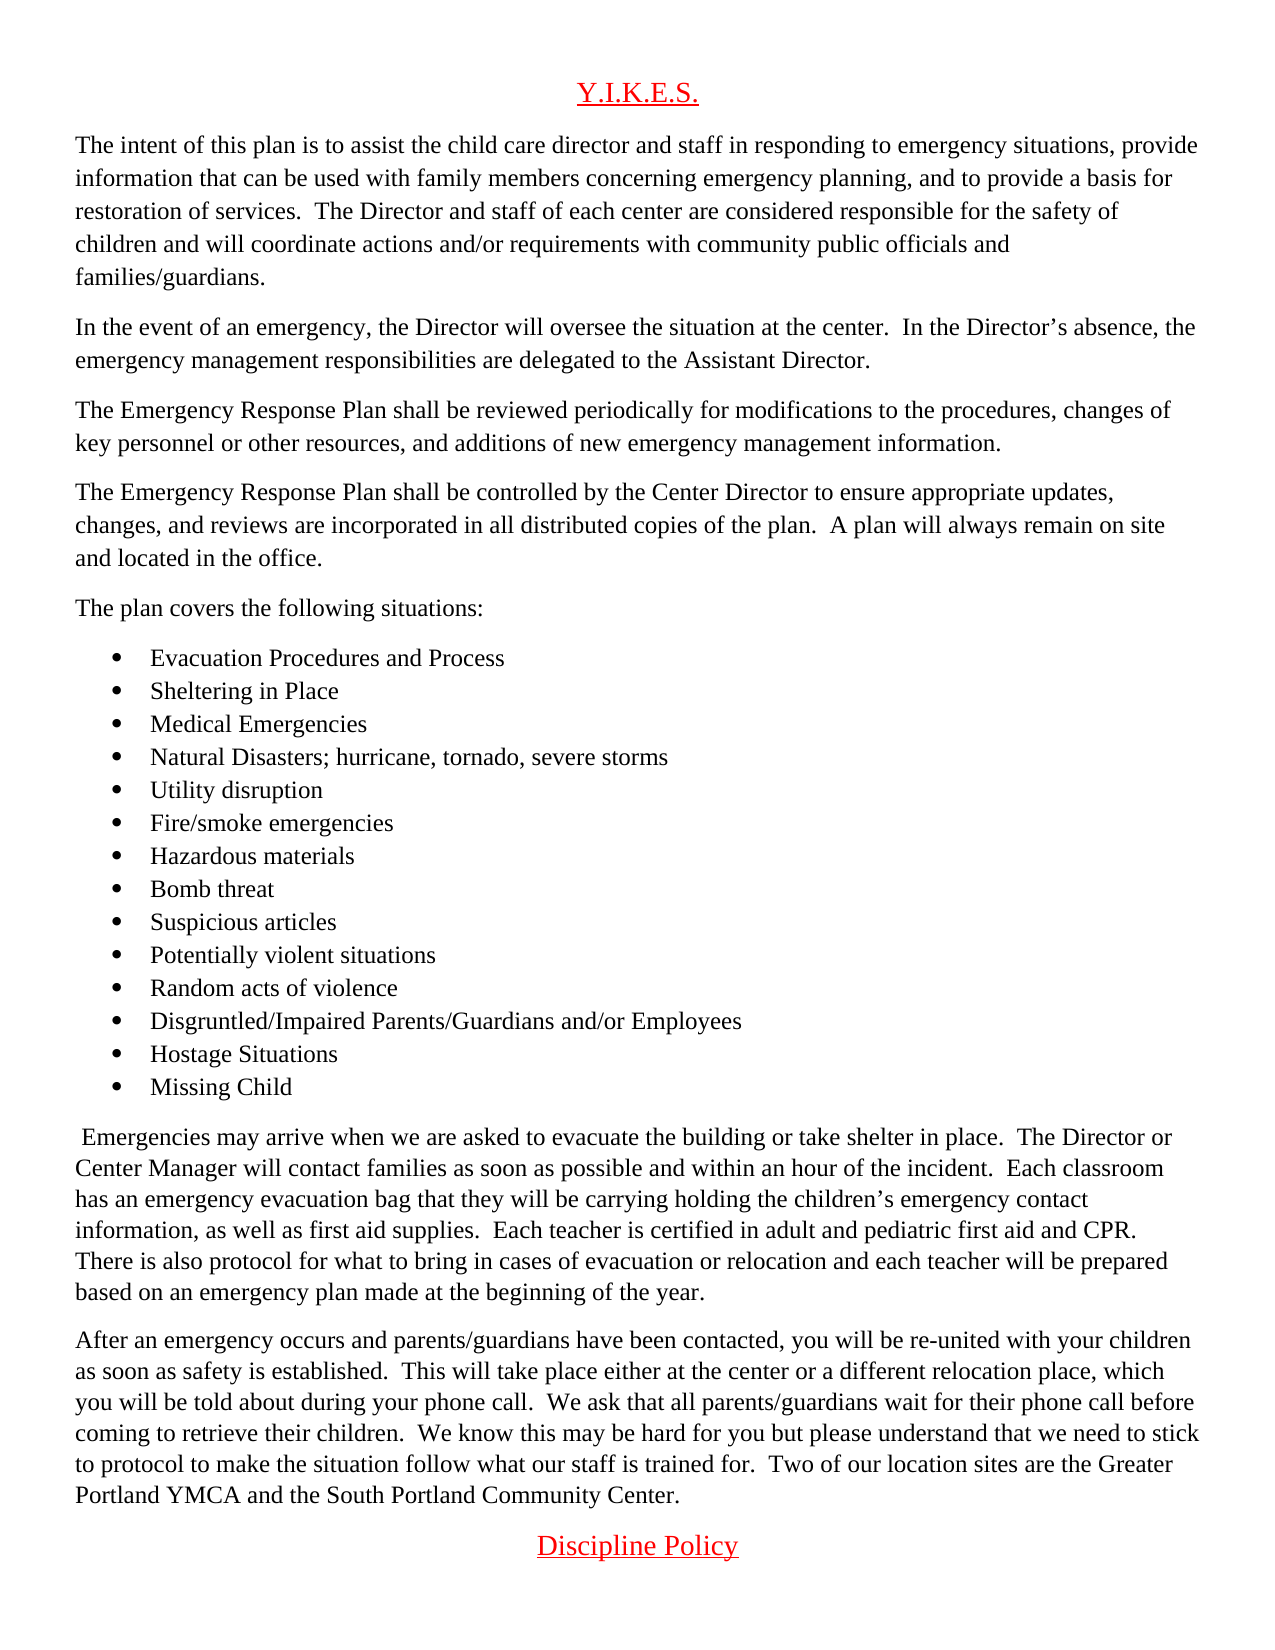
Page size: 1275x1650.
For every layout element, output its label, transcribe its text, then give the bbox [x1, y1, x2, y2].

text The intent of this plan is to assist the child care director and staff in responding to emergency situations, provide information that can be used with family members concerning emergency planning, and to provide a basis for restoration of services. The Director and staff of each center are considered responsible for the safety of children and will coordinate actions and/or requirements with community public officials and families/guardians. [75, 130, 1200, 291]
list Natural Disasters; hurricane, tornado, severe storms [112, 742, 1200, 771]
list Sheltering in Place [112, 676, 1200, 704]
list Missing Child [112, 1072, 1200, 1101]
list Medical Emergencies [112, 709, 1200, 738]
text The Emergency Response Plan shall be controlled by the Center Director to ensure appropriate updates, changes, and reviews are incorporated in all distributed copies of the plan. A plan will always remain on site and located in the office. [75, 477, 1200, 572]
text Emergencies may arrive when we are asked to evacuate the building or take shelter in place. The Director or Center Manager will contact families as soon as possible and within an hour of the incident. Each classroom has an emergency evacuation bag that they will be carrying holding the children’s emergency contact information, as well as first aid supplies. Each teacher is certified in adult and pediatric first aid and CPR. There is also protocol for what to bring in cases of evacuation or relocation and each teacher will be prepared based on an emergency plan made at the beginning of the year. [75, 1122, 1200, 1306]
list Utility disruption [112, 775, 1200, 804]
text Y.I.K.E.S. [75, 75, 1200, 108]
text The plan covers the following situations: [75, 593, 1200, 622]
list Suspicious articles [112, 907, 1200, 936]
list Hostage Situations [112, 1039, 1200, 1068]
text The Emergency Response Plan shall be reviewed periodically for modifications to the procedures, changes of key personnel or other resources, and additions of new emergency management information. [75, 395, 1200, 456]
list Fire/smoke emergencies [112, 808, 1200, 837]
text Discipline Policy [75, 1528, 1200, 1561]
list Hazardous materials [112, 841, 1200, 870]
text In the event of an emergency, the Director will oversee the situation at the center. In the Director’s absence, the emergency management responsibilities are delegated to the Assistant Director. [75, 312, 1200, 374]
list Potentially violent situations [112, 940, 1200, 969]
list Disgruntled/Impaired Parents/Guardians and/or Employees [112, 1006, 1200, 1035]
text After an emergency occurs and parents/guardians have been contacted, you will be re-united with your children as soon as safety is established. This will take place either at the center or a different relocation place, which you will be told about during your phone call. We ask that all parents/guardians wait for their phone call before coming to retrieve their children. We know this may be hard for you but please understand that we need to stick to protocol to make the situation follow what our staff is trained for. Two of our location sites are the Greater Portland YMCA and the South Portland Community Center. [75, 1325, 1200, 1509]
list Bomb threat [112, 874, 1200, 903]
list Random acts of violence [112, 973, 1200, 1002]
list Evacuation Procedures and Process [112, 643, 1200, 672]
